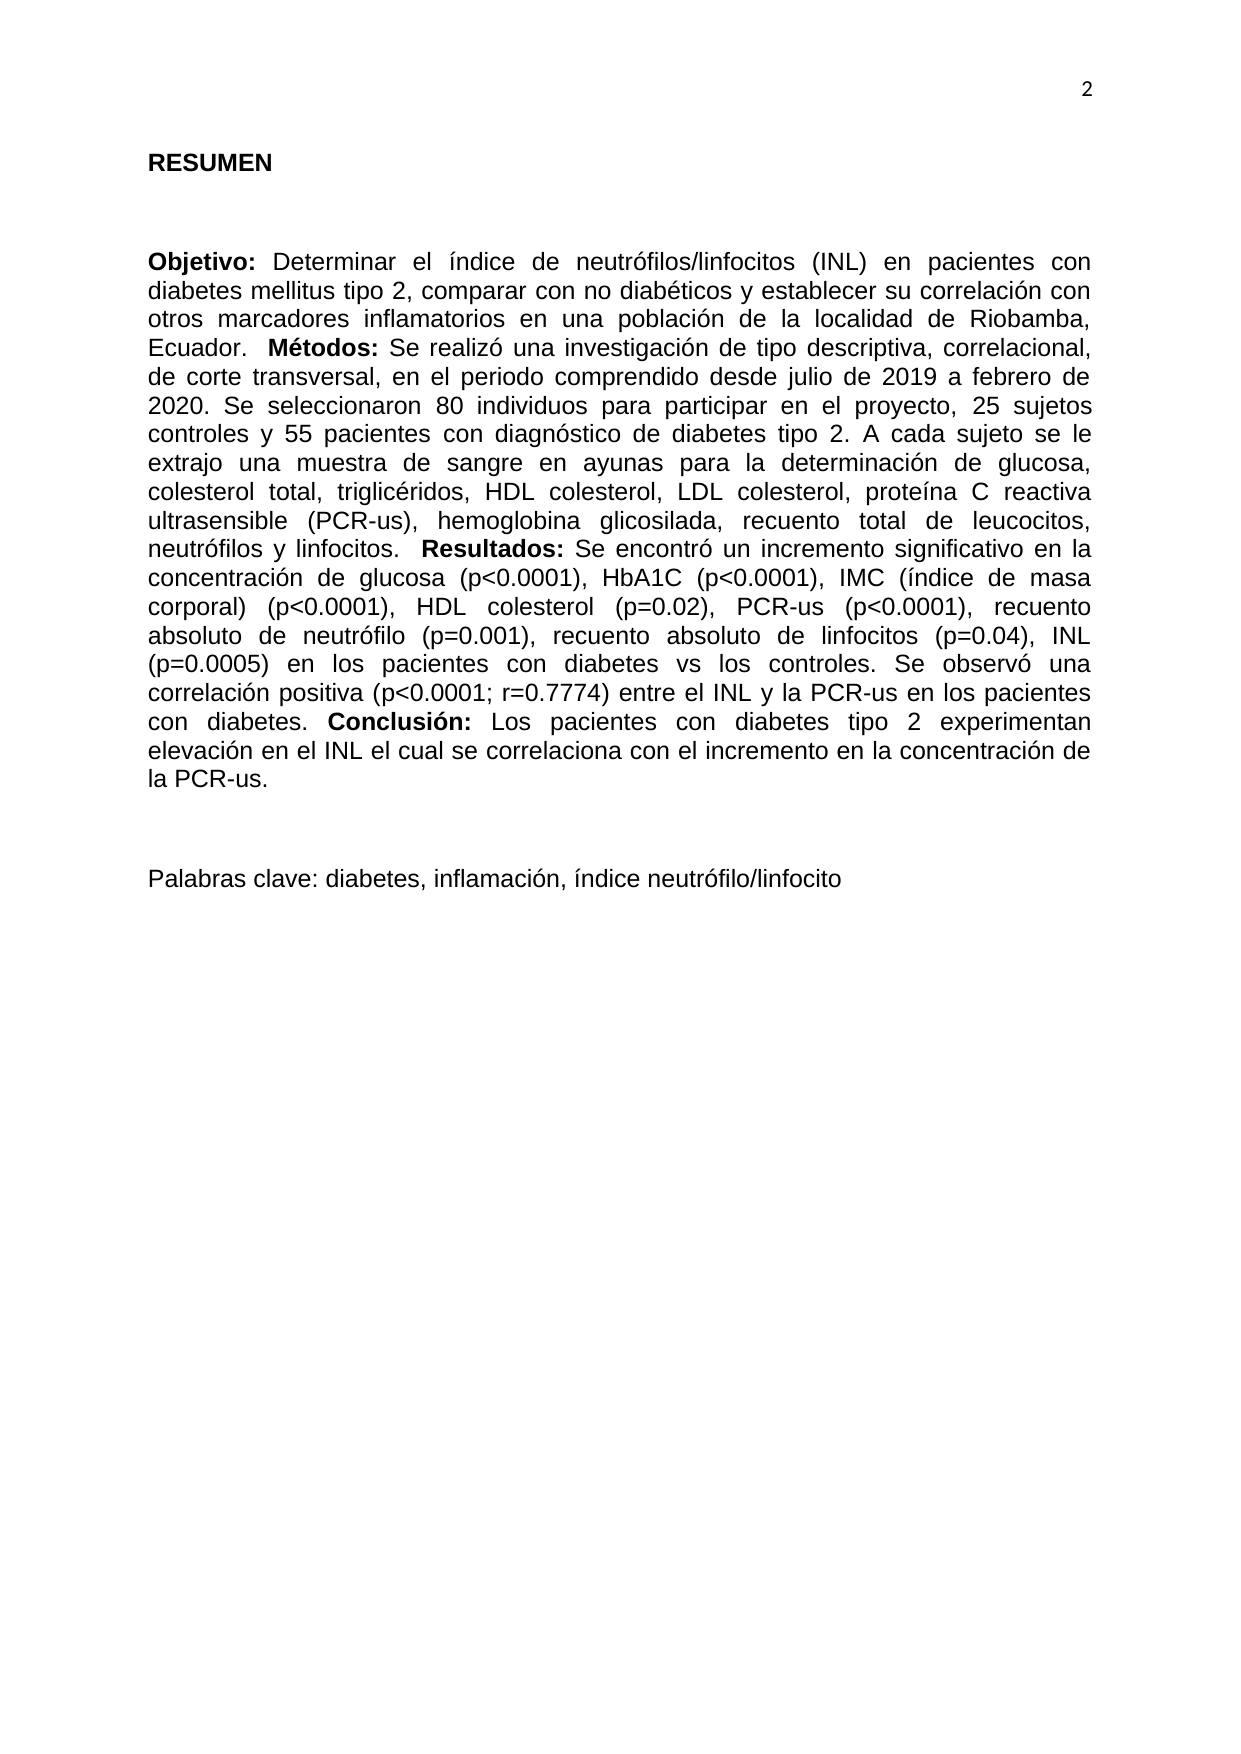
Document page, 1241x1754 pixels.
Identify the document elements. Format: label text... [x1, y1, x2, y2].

text RESUMEN [148, 148, 1092, 176]
text Palabras clave: diabetes, inflamación, índice neutrófilo/linfocito [148, 863, 1092, 892]
text Objetivo: Determinar el índice de neutrófilos/linfocitos (INL) en pacientes con diabetes mellitus tipo 2, comparar con no diabéticos y establecer su correlación con otros marcadores inflamatorios en una población de la localidad de Riobamba, Ecuador. Métodos: Se realizó una investigación de tipo descriptiva, correlacional, de corte transversal, en el periodo comprendido desde julio de 2019 a febrero de 2020. Se seleccionaron 80 individuos para participar en el proyecto, 25 sujetos controles y 55 pacientes con diagnóstico de diabetes tipo 2. A cada sujeto se le extrajo una muestra de sangre en ayunas para la determinación de glucosa, colesterol total, triglicéridos, HDL colesterol, LDL colesterol, proteína C reactiva ultrasensible (PCR-us), hemoglobina glicosilada, recuento total de leucocitos, neutrófilos y linfocitos. Resultados: Se encontró un incremento significativo en la concentración de glucosa (p<0.0001), HbA1C (p<0.0001), IMC (índice de masa corporal) (p<0.0001), HDL colesterol (p=0.02), PCR-us (p<0.0001), recuento absoluto de neutrófilo (p=0.001), recuento absoluto de linfocitos (p=0.04), INL (p=0.0005) en los pacientes con diabetes vs los controles. Se observó una correlación positiva (p<0.0001; r=0.7774) entre el INL y la PCR-us en los pacientes con diabetes. Conclusión: Los pacientes con diabetes tipo 2 experimentan elevación en el INL el cual se correlaciona con el incremento en la concentración de la PCR-us. [148, 247, 1092, 793]
